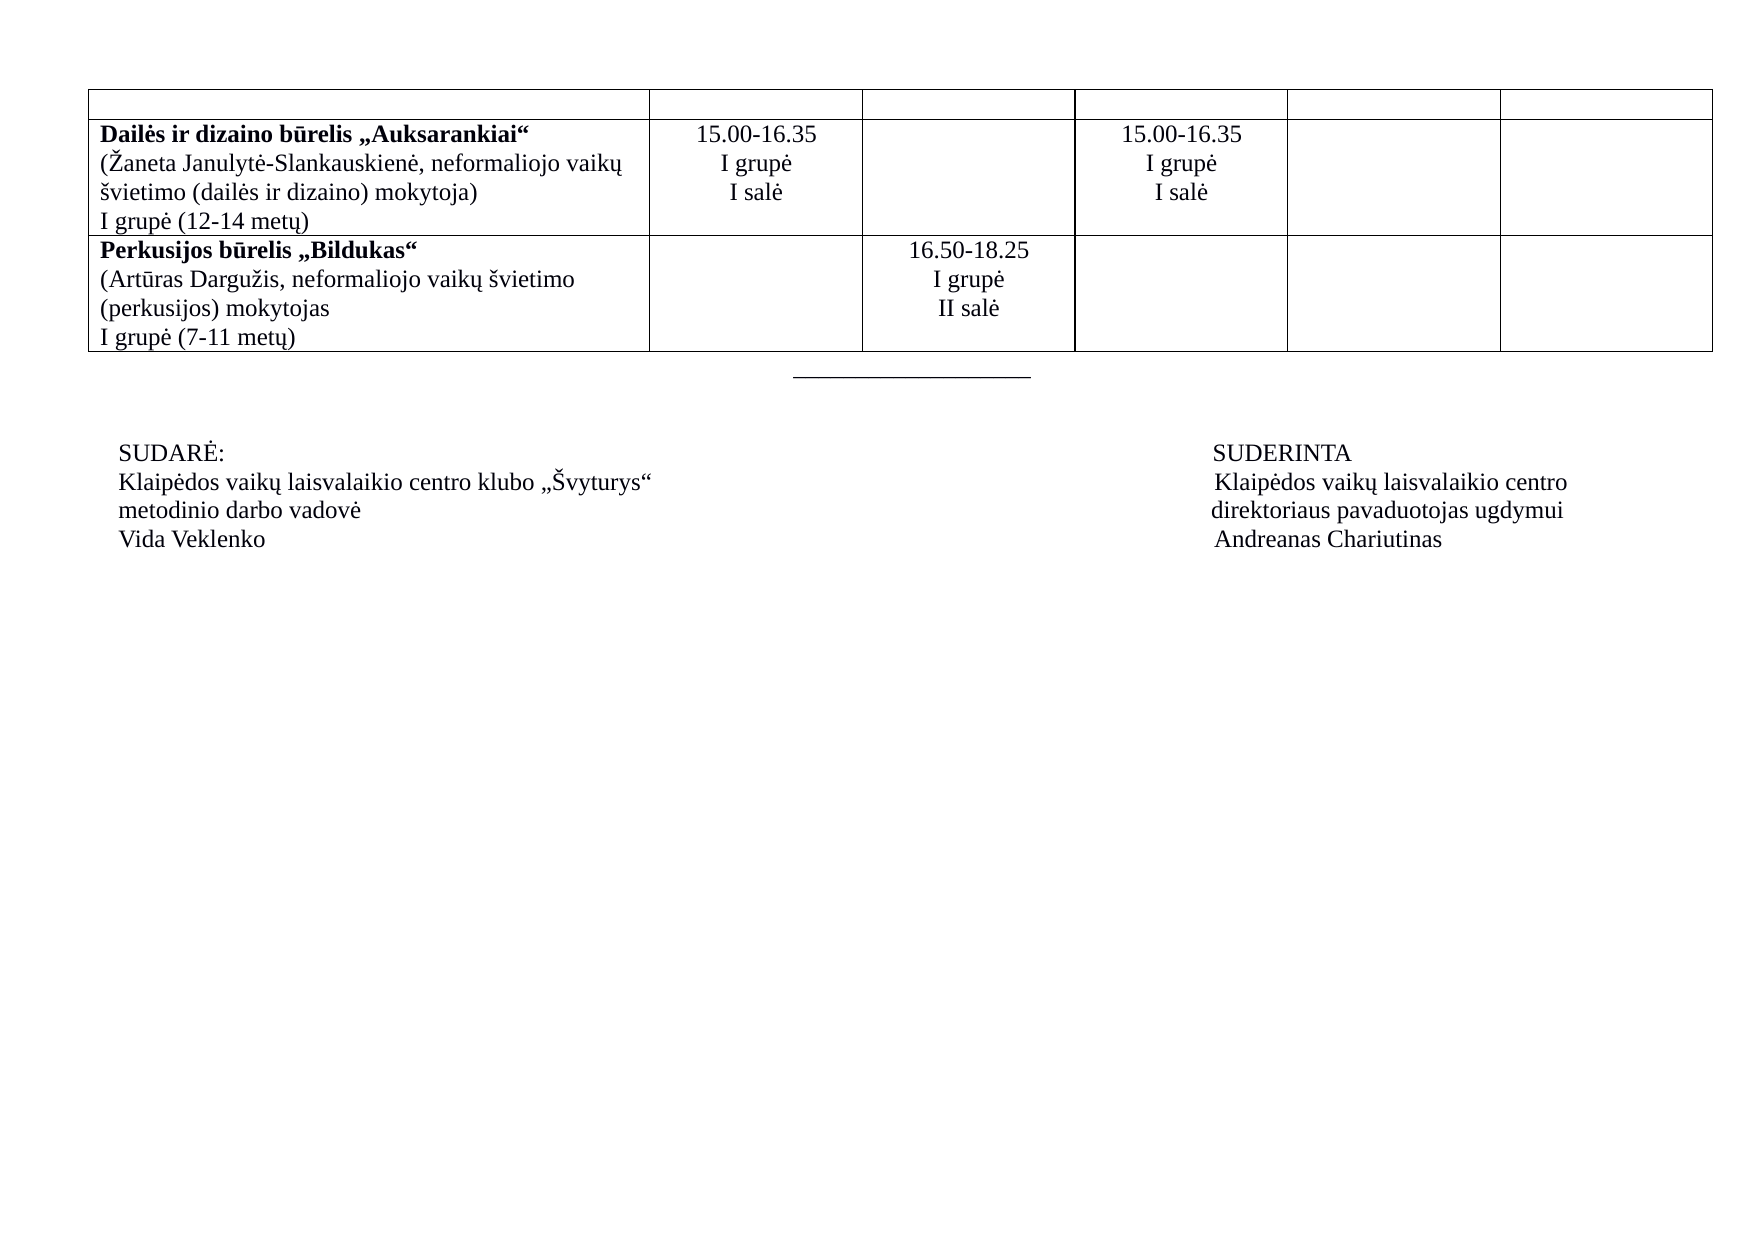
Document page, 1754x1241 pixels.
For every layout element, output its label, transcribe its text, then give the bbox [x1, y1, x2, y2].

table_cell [89, 90, 649, 118]
text metodinio darbo vadovė direktoriaus pavaduotojas ugdymui [118, 495, 1636, 524]
text Vida Veklenko Andreanas Chariutinas [118, 524, 1636, 553]
table_cell [1076, 236, 1287, 351]
text SUDARĖ: SUDERINTA [118, 438, 1636, 467]
table_cell Dailės ir dizaino būrelis „Auksarankiai“ (Žaneta Janulytė-Slankauskienė, neformaliojo vaikų švietimo (dailės ir dizaino) mokytoja) I grupė (12-14 metų) [89, 120, 649, 234]
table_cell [1076, 90, 1287, 118]
table_cell 15.00-16.35 I grupė I salė [1076, 120, 1287, 234]
table_cell 15.00-16.35 I grupė I salė [650, 120, 862, 234]
table_cell [1501, 236, 1712, 351]
table_cell 16.50-18.25 I grupė II salė [863, 236, 1074, 351]
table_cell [650, 90, 862, 118]
table_cell [1288, 90, 1500, 118]
text Klaipėdos vaikų laisvalaikio centro klubo „Švyturys“ Klaipėdos vaikų laisvalaikio centro [118, 467, 1636, 495]
table_cell [1501, 120, 1712, 234]
table_cell [1288, 120, 1500, 234]
table_cell [1288, 236, 1500, 351]
table_cell [863, 90, 1074, 118]
table_cell [1501, 90, 1712, 118]
table_cell Perkusijos būrelis „Bildukas“ (Artūras Dargužis, neformaliojo vaikų švietimo (perkusijos) mokytojas I grupė (7-11 metų) [89, 236, 649, 351]
text ___________________ [658, 352, 1636, 380]
table_cell [650, 236, 862, 351]
table_cell [863, 120, 1074, 234]
